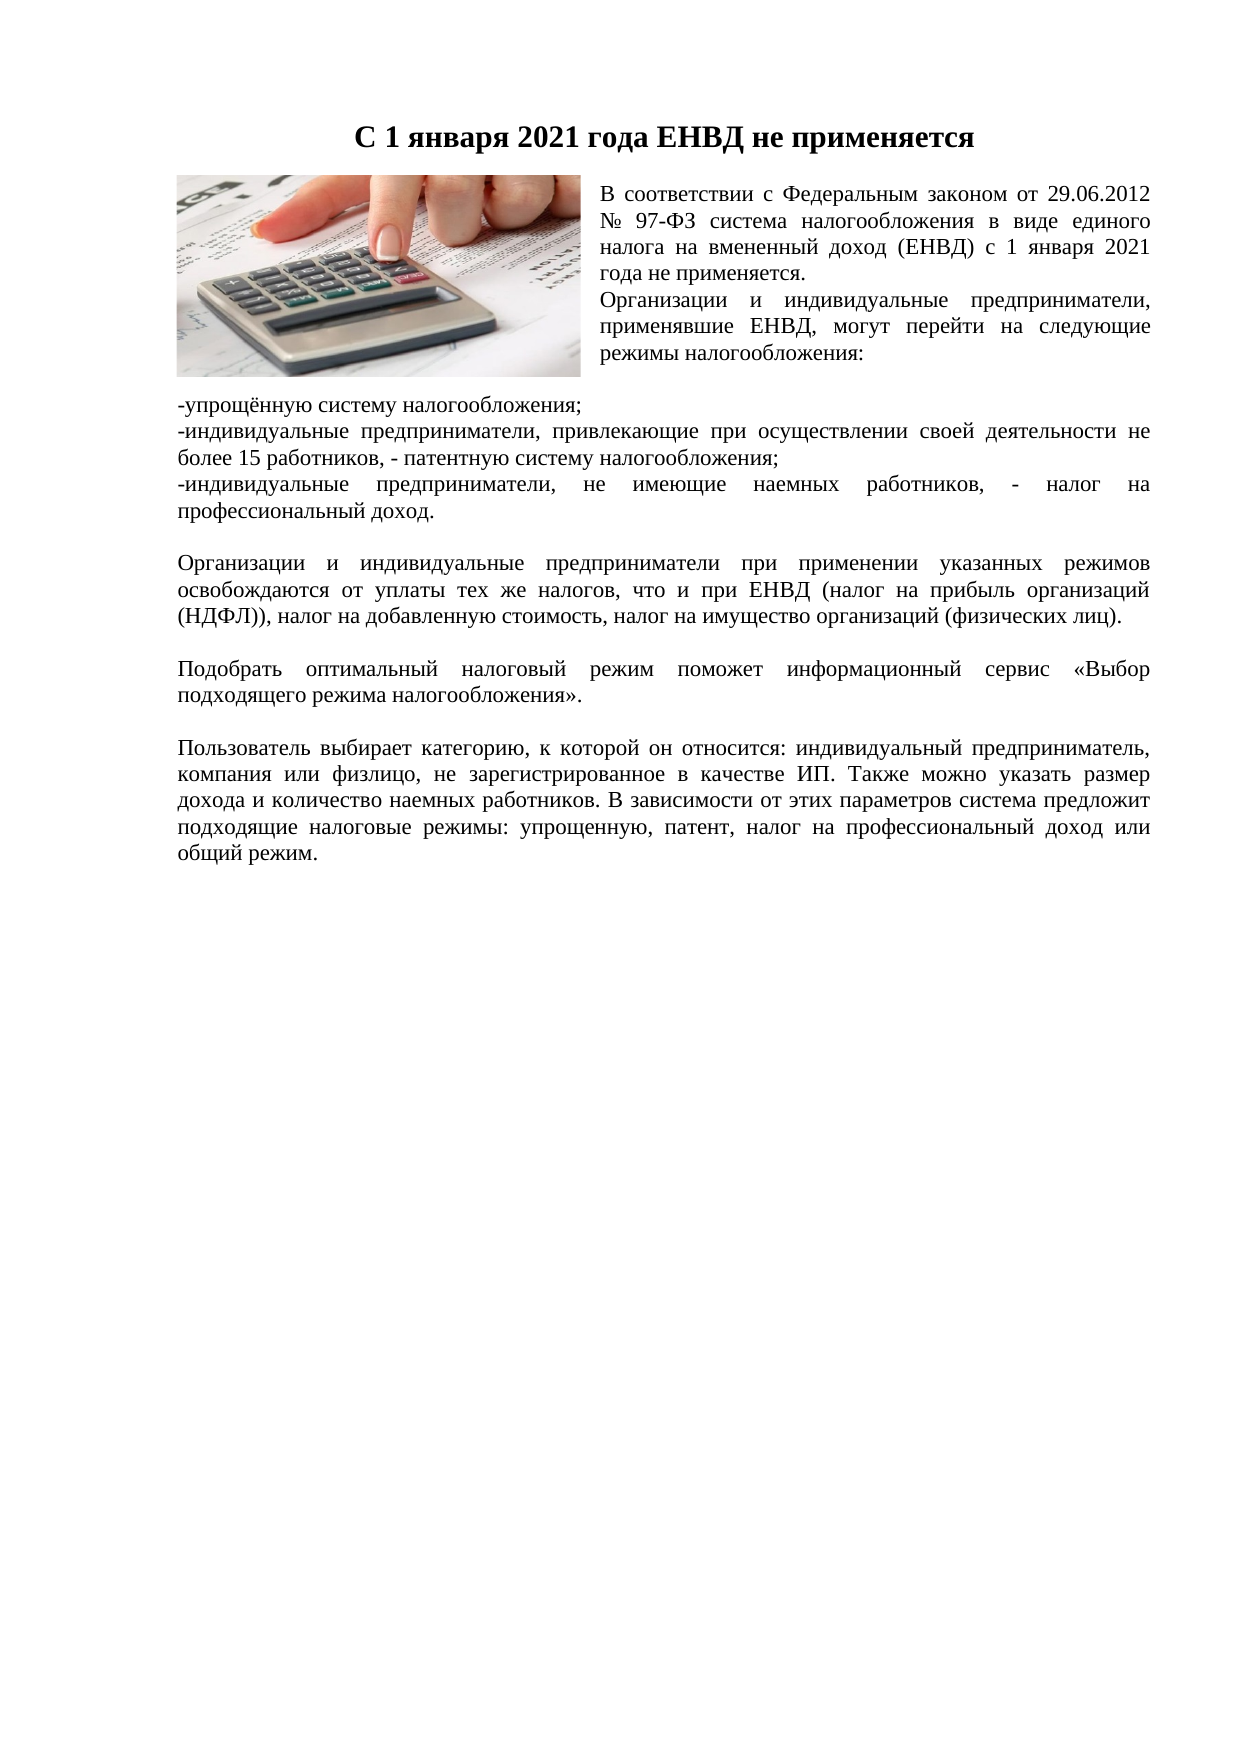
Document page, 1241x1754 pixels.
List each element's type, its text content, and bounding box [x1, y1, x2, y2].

text В соответствии с Федеральным законом от 29.06.2012 № 97-ФЗ система налогообложения в виде единого налога на вмененный доход (ЕНВД) с 1 января 2021 года не применяется. [581, 180, 1152, 286]
text Организации и индивидуальные предприниматели, применявшие ЕНВД, могут перейти на следующие режимы налогообложения: [581, 286, 1152, 365]
text -индивидуальные предприниматели, привлекающие при осуществлении своей деятельности не более 15 работников, - патентную систему налогообложения; [177, 418, 1152, 470]
text Подобрать оптимальный налоговый режим поможет информационный сервис «Выбор подходящего режима налогообложения». [177, 655, 1152, 707]
picture [176, 175, 581, 377]
text -упрощённую систему налогообложения; [177, 391, 1152, 418]
text -индивидуальные предприниматели, не имеющие наемных работников, - налог на профессиональный доход. [177, 470, 1152, 523]
text Организации и индивидуальные предприниматели при применении указанных режимов освобождаются от уплаты тех же налогов, что и при ЕНВД (налог на прибыль организаций (НДФЛ)), налог на добавленную стоимость, налог на имущество организаций (физических лиц). [177, 549, 1152, 628]
text Пользователь выбирает категорию, к которой он относится: индивидуальный предприниматель, компания или физлицо, не зарегистрированное в качестве ИП. Также можно указать размер дохода и количество наемных работников. В зависимости от этих параметров система предложит подходящие налоговые режимы: упрощенную, патент, налог на профессиональный доход или общий режим. [177, 734, 1152, 866]
text C 1 января 2021 года ЕНВД не применяется [177, 118, 1152, 154]
